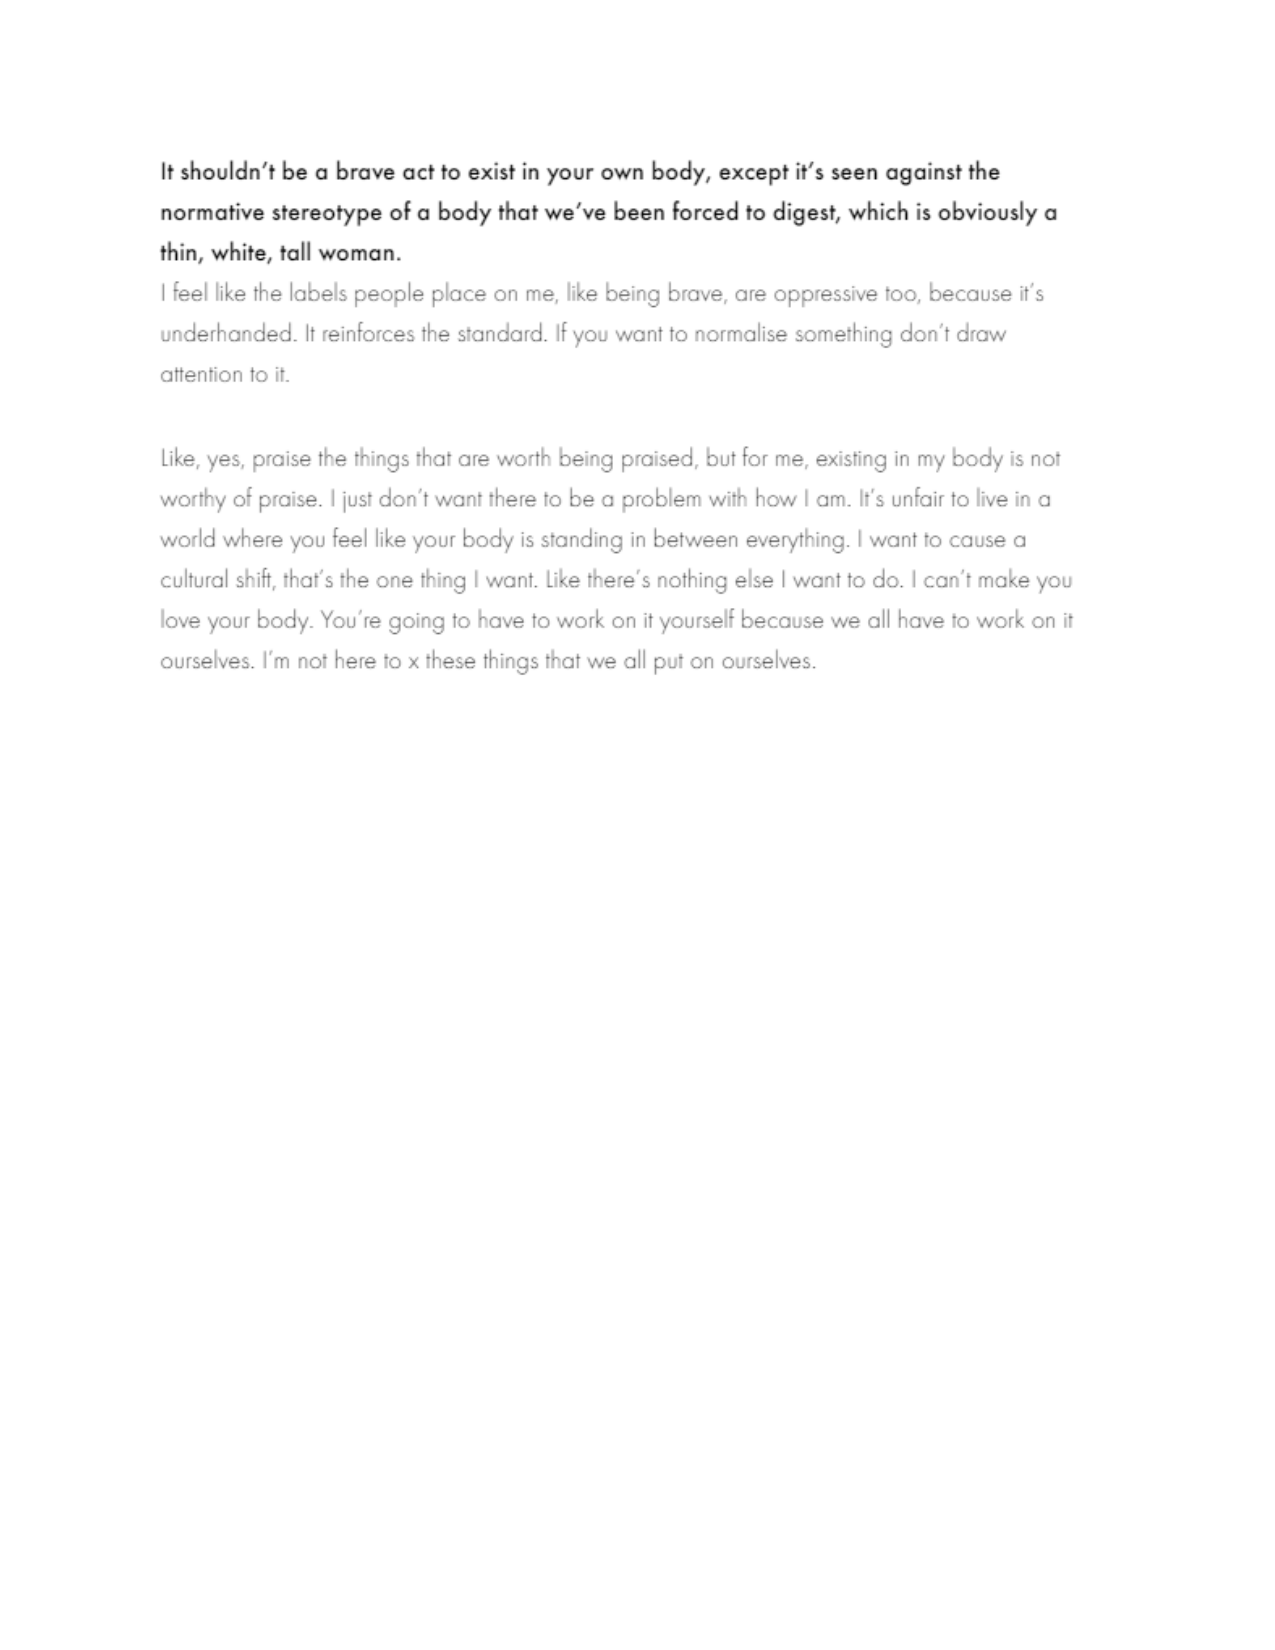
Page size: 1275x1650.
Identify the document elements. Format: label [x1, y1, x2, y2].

picture [150, 150, 1125, 688]
